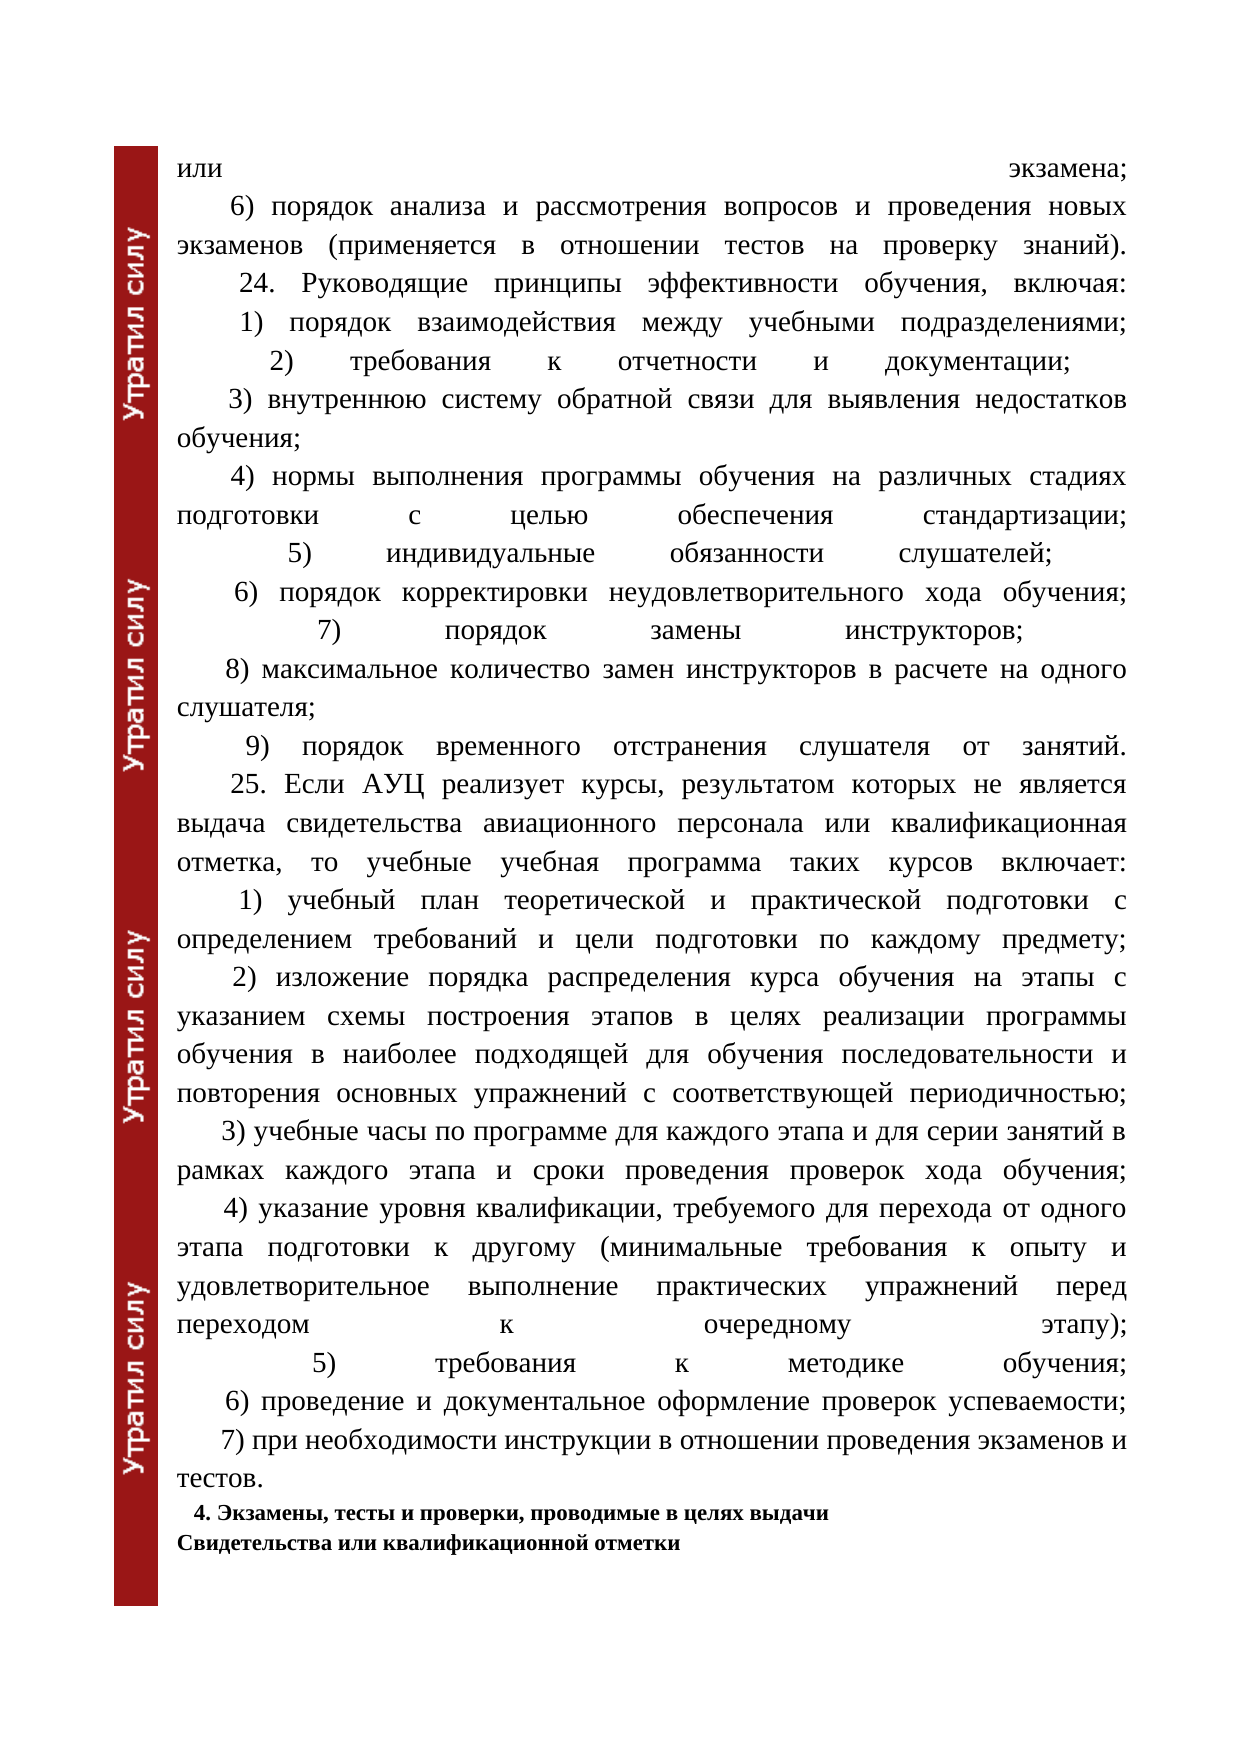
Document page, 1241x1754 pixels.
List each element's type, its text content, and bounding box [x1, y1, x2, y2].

picture [114, 146, 158, 150]
picture [114, 1494, 158, 1499]
picture [114, 1556, 158, 1606]
text 4. Экзамены, тесты и проверки, проводимые в целях выдачи Свидетельства или квалификационной отметки [112, 1499, 1128, 1556]
